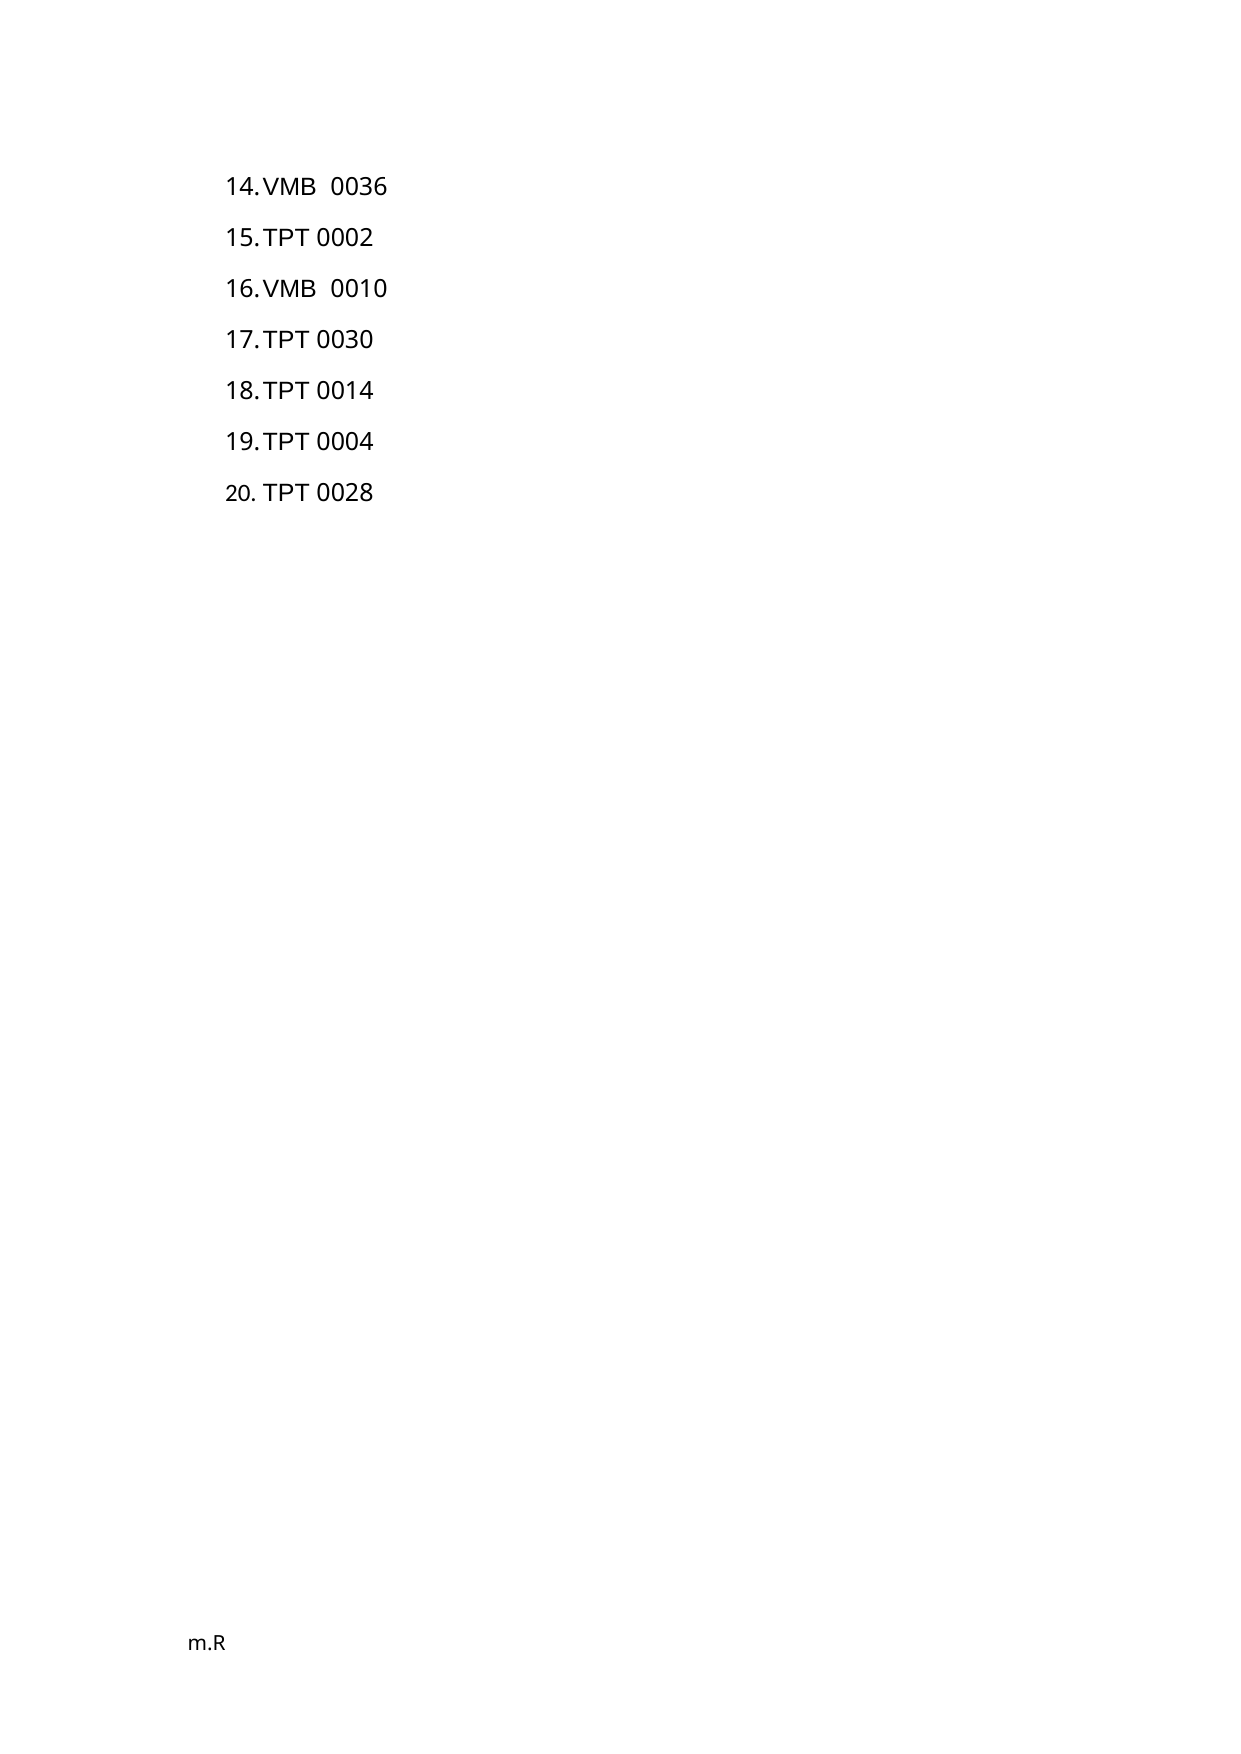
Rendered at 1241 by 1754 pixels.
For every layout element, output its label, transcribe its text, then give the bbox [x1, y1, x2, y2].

list TPT 0014 [225, 373, 1090, 407]
list VMB 0010 [225, 271, 1090, 305]
list TPT 0030 [225, 322, 1090, 356]
list VMB 0036 [225, 169, 1090, 203]
list TPT 0002 [225, 220, 1090, 254]
list TPT 0004 [225, 424, 1090, 458]
list TPT 0028 [225, 475, 1090, 509]
